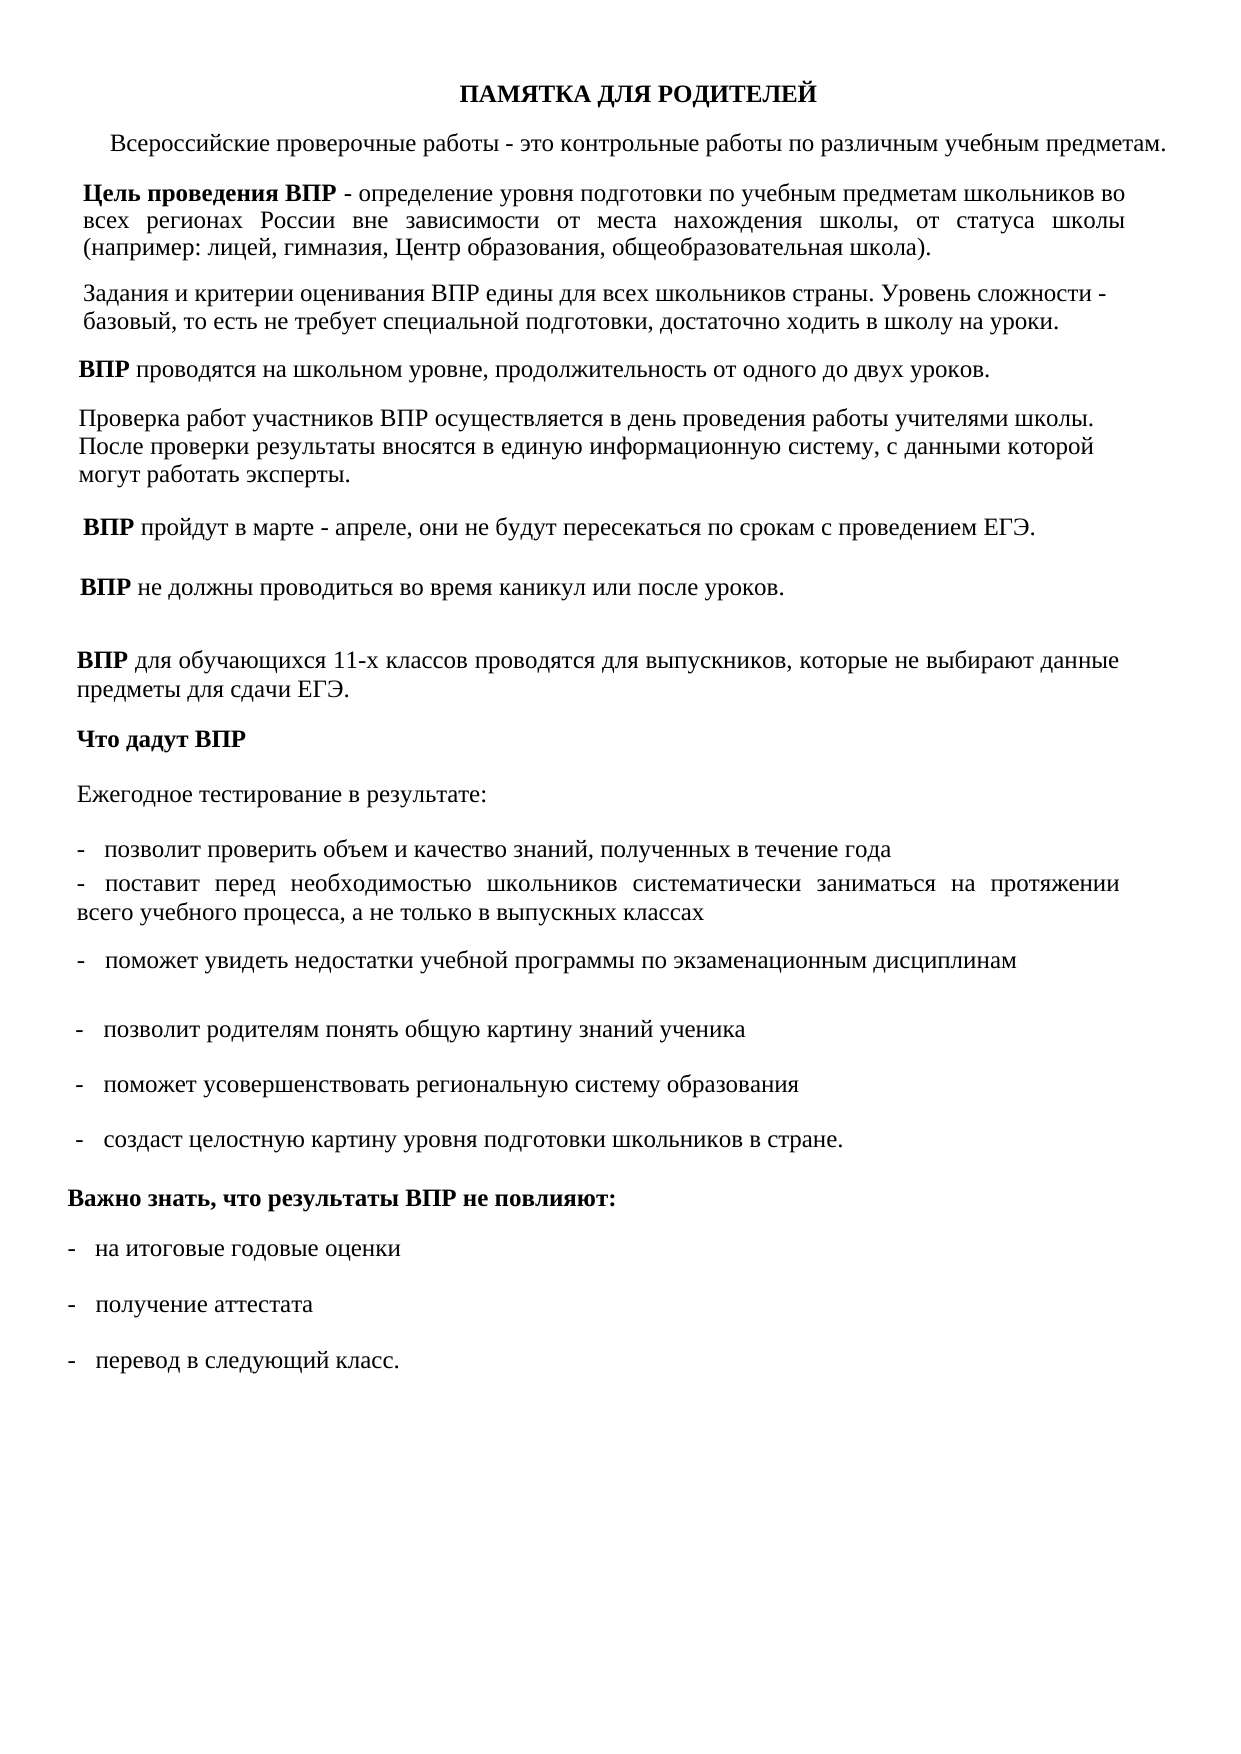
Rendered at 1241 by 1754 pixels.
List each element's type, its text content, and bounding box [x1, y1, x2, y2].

text Задания и критерии оценивания ВПР едины для всех школьников страны. Уровень сложности - базовый, то есть не требует специальной подготовки, достаточно ходить в школу на уроки. [83, 279, 1189, 335]
text Важно знать, что результаты ВПР не повлияют: [67, 1186, 1173, 1211]
text ВПР не должны проводиться во время каникул или после уроков. [137, 575, 785, 600]
list перевод в следующий класс. [67, 1324, 1173, 1380]
list поможет увидеть недостатки учебной программы по экзаменационным дисциплинам [77, 949, 1183, 974]
text Проверка работ участников ВПР осуществляется в день проведения работы учителями школы. После проверки результаты вносятся в единую информационную систему, с данными которой могут работать эксперты. [78, 404, 1095, 488]
list поставит перед необходимостью школьников систематически заниматься на протяжении всего учебного процесса, а не только в выпускных классах [77, 868, 1120, 927]
list создаст целостную картину уровня подготовки школьников в стране. [75, 1104, 1181, 1159]
list позволит родителям понять общую картину знаний ученика [75, 994, 1181, 1049]
text Ежегодное тестирование в результате: [77, 758, 1183, 813]
list на итоговые годовые оценки [67, 1211, 1173, 1267]
list позволит проверить объем и качество знаний, полученных в течение года [77, 813, 1183, 868]
text ВПР пройдут в марте - апреле, они не будут пересекаться по срокам с проведением ЕГЭ. [141, 516, 1036, 541]
text Что дадут ВПР [77, 703, 1183, 758]
text ПАМЯТКА ДЛЯ РОДИТЕЛЕЙ [87, 83, 1189, 108]
text Цель проведения ВПР - определение уровня подготовки по учебным предметам школьников во всех регионах России вне зависимости от места нахождения школы, от статуса школы (например: лицей, гимназия, Центр образования, общеобразовательная школа). [83, 179, 1127, 261]
list получение аттестата [67, 1267, 1173, 1324]
text ВПР проводятся на школьном уровне, продолжительность от одного до двух уроков. [136, 358, 1184, 383]
list поможет усовершенствовать региональную систему образования [75, 1049, 1181, 1104]
text Всероссийские проверочные работы - это контрольные работы по различным учебным предметам. [87, 132, 1189, 157]
text ВПР для обучающихся 11-х классов проводятся для выпускников, которые не выбирают данные предметы для сдачи ЕГЭ. [77, 645, 1120, 703]
